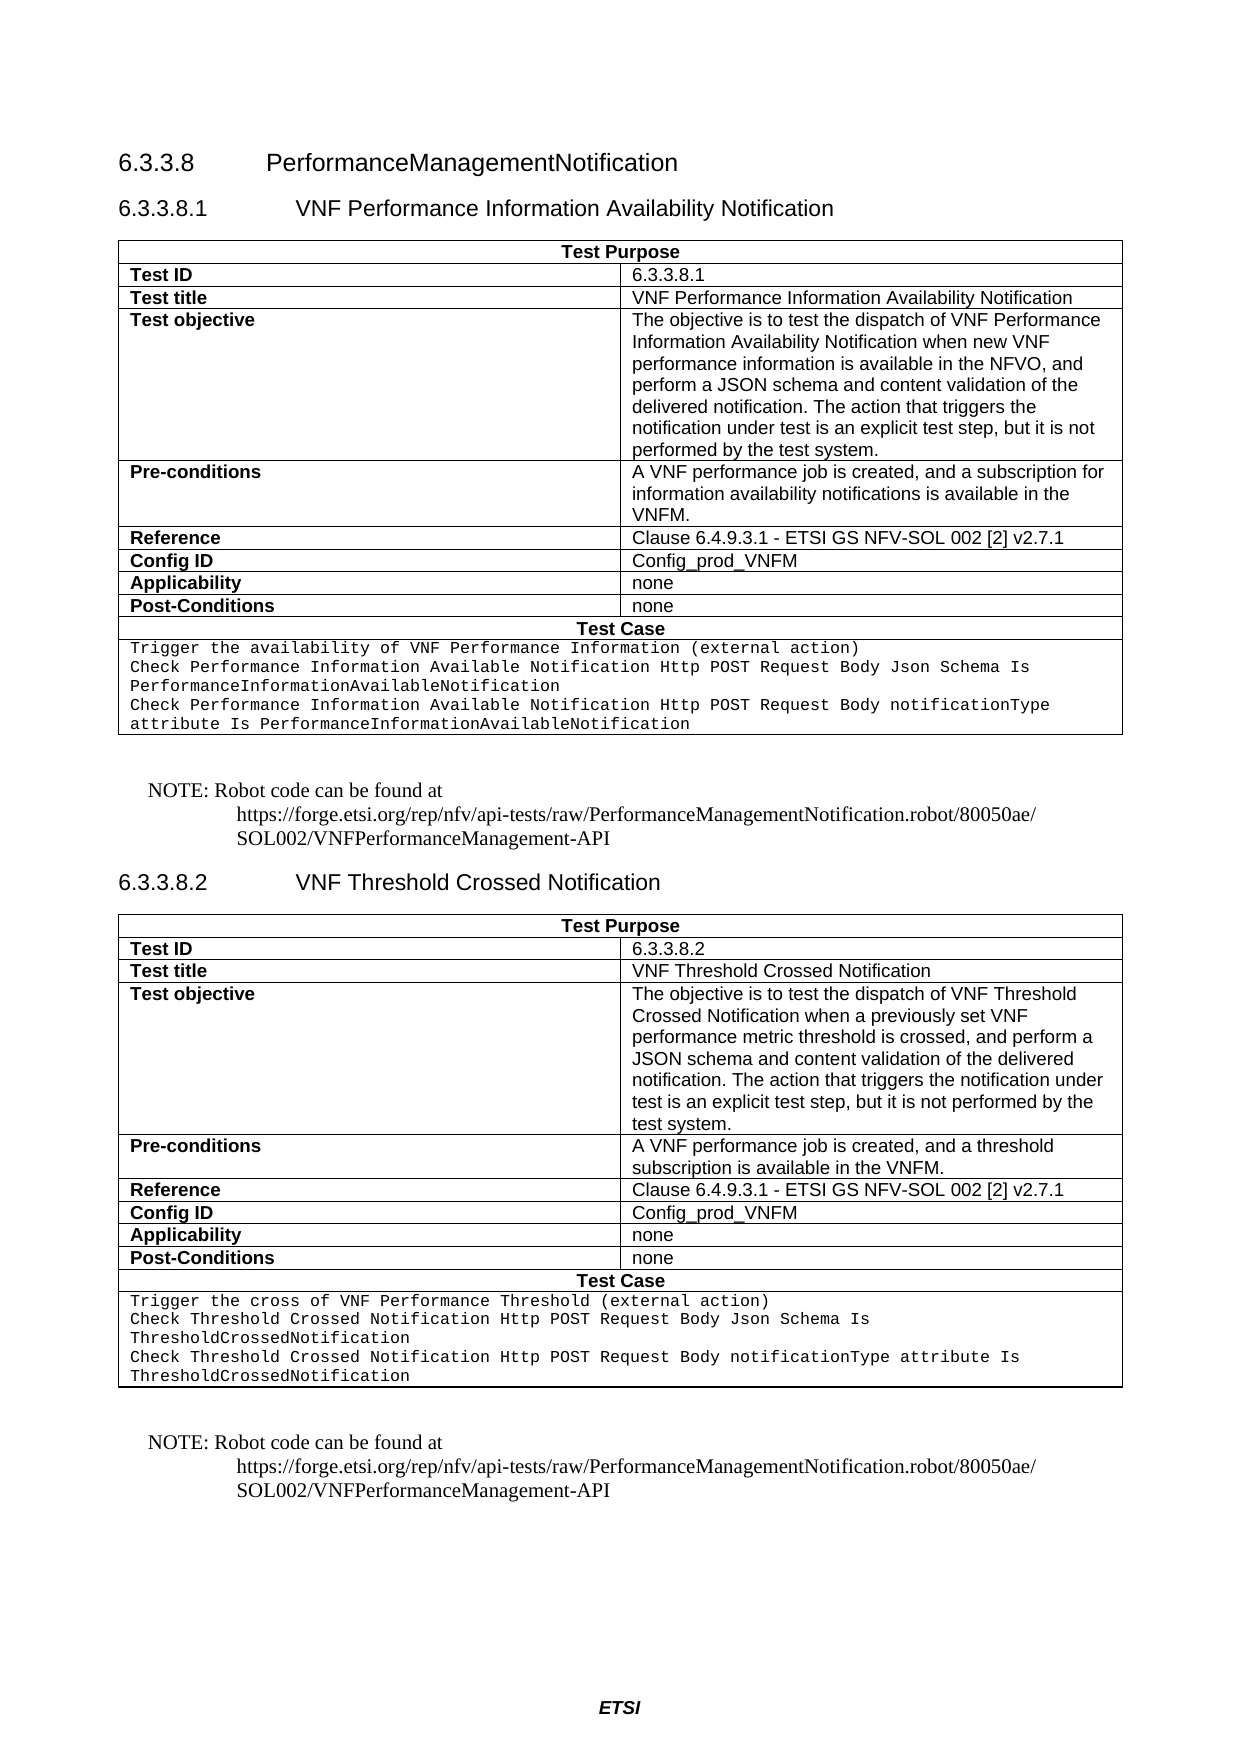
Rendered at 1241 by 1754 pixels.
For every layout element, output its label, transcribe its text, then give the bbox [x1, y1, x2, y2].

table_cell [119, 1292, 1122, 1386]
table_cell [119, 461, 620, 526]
subtitle 6.3.3.8 PerformanceManagementNotification [118, 148, 1122, 176]
text NOTE: Robot code can be found at https://forge.etsi.org/rep/nfv/api-tests/raw/PerformanceManagementNotification.robot/80050ae/SOL002/VNFPerformanceManagement-API [148, 1430, 1122, 1502]
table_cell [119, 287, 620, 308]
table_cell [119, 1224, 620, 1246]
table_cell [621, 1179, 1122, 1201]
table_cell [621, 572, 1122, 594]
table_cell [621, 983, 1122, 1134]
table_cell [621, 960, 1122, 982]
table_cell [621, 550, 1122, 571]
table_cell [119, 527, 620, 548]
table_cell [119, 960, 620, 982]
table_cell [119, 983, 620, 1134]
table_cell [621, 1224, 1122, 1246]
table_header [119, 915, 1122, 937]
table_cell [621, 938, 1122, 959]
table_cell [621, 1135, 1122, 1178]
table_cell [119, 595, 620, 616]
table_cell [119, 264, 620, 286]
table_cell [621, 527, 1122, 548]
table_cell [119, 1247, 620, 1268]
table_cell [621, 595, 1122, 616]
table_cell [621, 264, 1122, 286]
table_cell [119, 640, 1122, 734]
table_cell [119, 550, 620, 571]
subtitle 6.3.3.8.1 VNF Performance Information Availability Notification [118, 195, 1122, 222]
text NOTE: Robot code can be found at https://forge.etsi.org/rep/nfv/api-tests/raw/PerformanceManagementNotification.robot/80050ae/SOL002/VNFPerformanceManagement-API [148, 778, 1122, 850]
subtitle 6.3.3.8.2 VNF Threshold Crossed Notification [118, 869, 1122, 895]
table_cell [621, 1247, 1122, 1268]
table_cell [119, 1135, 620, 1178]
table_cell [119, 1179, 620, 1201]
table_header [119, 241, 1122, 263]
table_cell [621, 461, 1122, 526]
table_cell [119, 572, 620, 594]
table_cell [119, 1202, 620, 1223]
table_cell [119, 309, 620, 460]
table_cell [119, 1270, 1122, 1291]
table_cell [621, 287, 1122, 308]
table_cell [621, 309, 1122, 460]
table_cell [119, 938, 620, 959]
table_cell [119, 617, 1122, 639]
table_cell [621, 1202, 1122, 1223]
